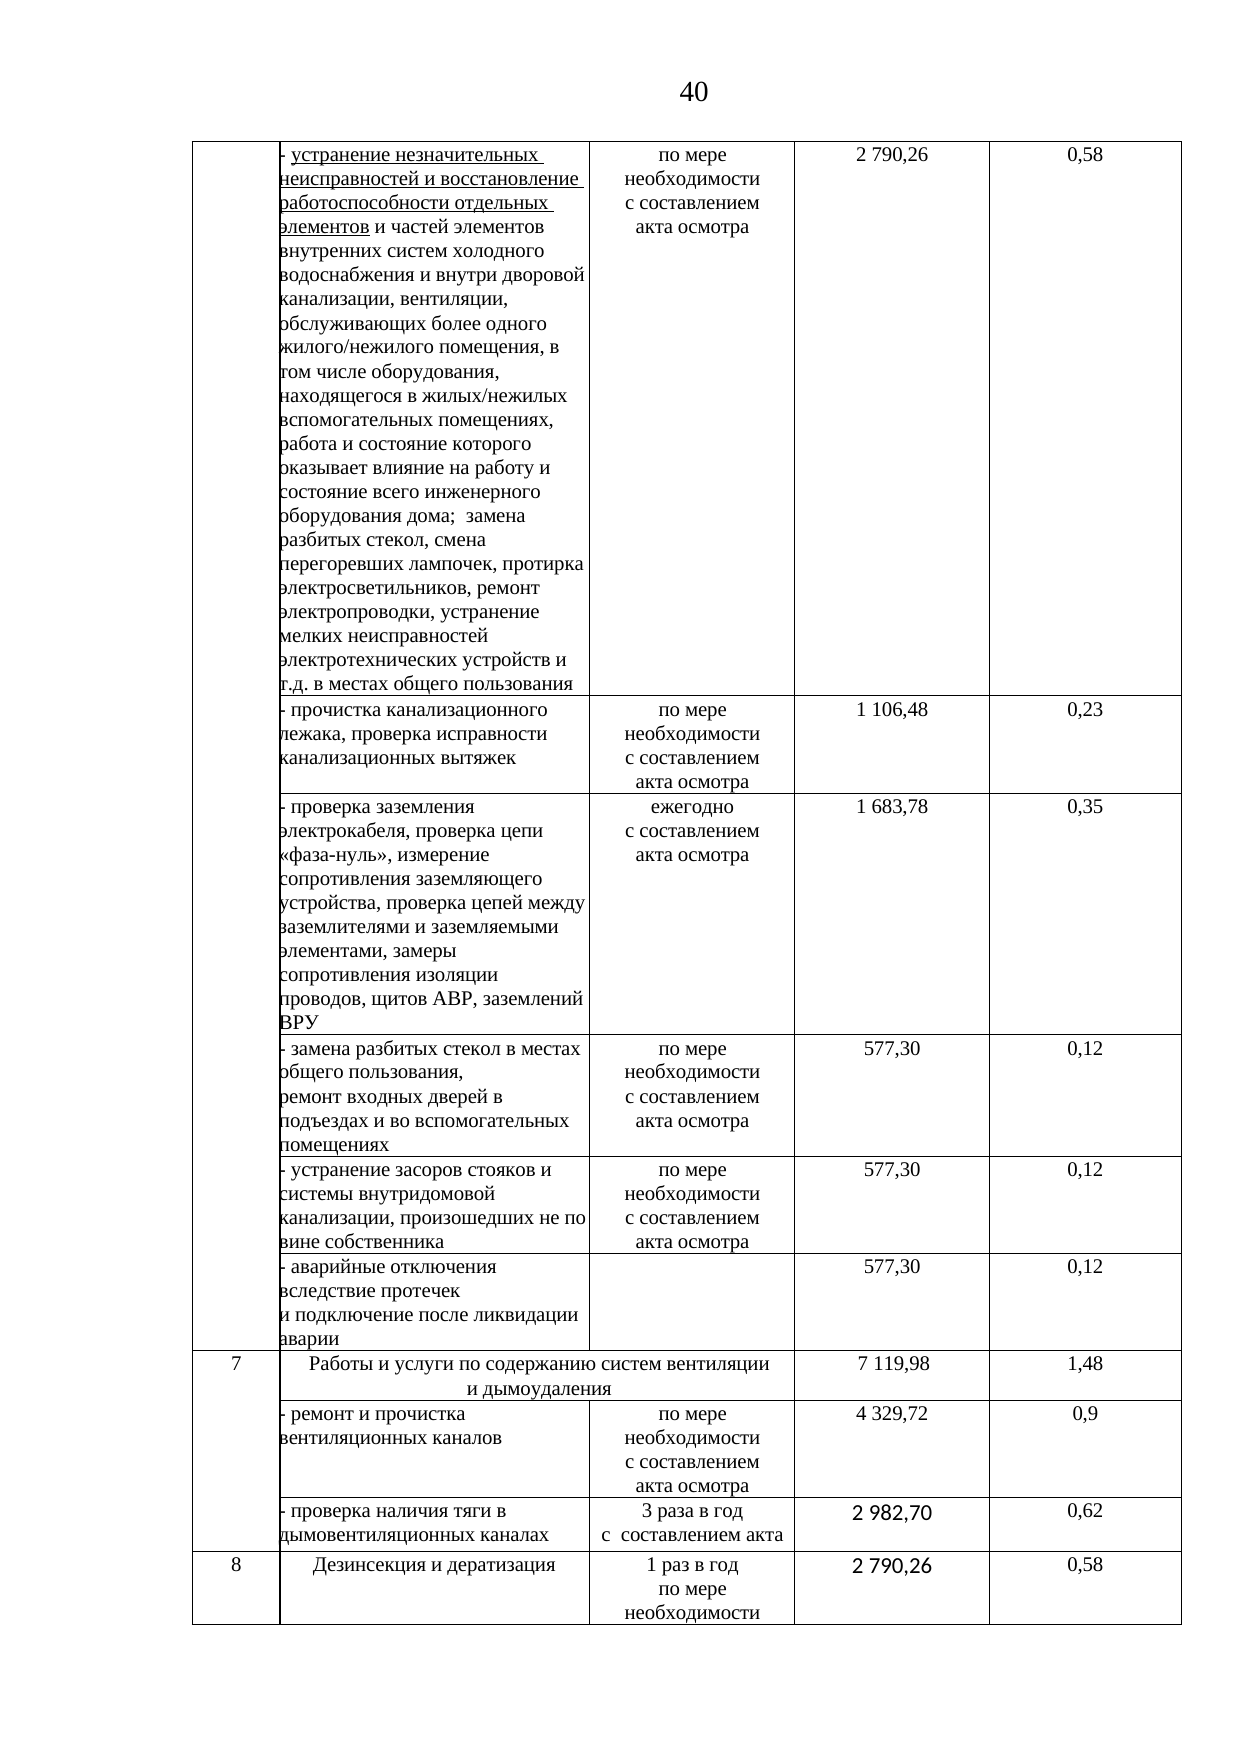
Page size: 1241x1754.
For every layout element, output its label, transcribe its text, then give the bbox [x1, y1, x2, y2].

table_cell 1 раз в год по мере необходимости [590, 1552, 794, 1624]
table_cell 4 329,72 [795, 1401, 989, 1497]
table_cell 6 [193, 142, 279, 1350]
table_cell 8 [193, 1552, 279, 1624]
table_cell - прочистка канализационного лежака, проверка исправности канализационных вытяжек [281, 696, 589, 793]
table_cell по мере необходимости с составлением акта осмотра [590, 142, 794, 695]
table_cell 2 790,26 [795, 1552, 989, 1624]
table_cell 1,48 [990, 1351, 1181, 1399]
table_cell - ремонт и прочистка вентиляционных каналов [281, 1401, 589, 1497]
table_cell - замена разбитых стекол в местах общего пользования, ремонт входных дверей в подъездах и во вспомогательных помещениях [281, 1035, 589, 1156]
table_cell 0,35 [990, 794, 1181, 1034]
table_cell 0,23 [990, 696, 1181, 793]
table_cell по мере необходимости с составлением акта осмотра [590, 1035, 794, 1156]
table_cell Дезинсекция и дератизация [281, 1552, 589, 1624]
table_cell 577,30 [795, 1035, 989, 1156]
table_cell 2 790,26 [795, 142, 989, 695]
table_cell 577,30 [795, 1157, 989, 1253]
table_cell - устранение незначительных неисправностей и восстановление работоспособности отдельных элементов и частей элементов внутренних систем холодного водоснабжения и внутри дворовой канализации, вентиляции, обслуживающих более одного жилого/нежилого помещения, в том числе оборудования, находящегося в жилых/нежилых вспомогательных помещениях, работа и состояние которого оказывает влияние на работу и состояние всего инженерного оборудования дома; замена разбитых стекол, смена перегоревших лампочек, протирка электросветильников, ремонт электропроводки, устранение мелких неисправностей электротехнических устройств и т.д. в местах общего пользования [281, 142, 589, 695]
table_cell 7 [193, 1351, 279, 1551]
table_cell 0,12 [990, 1157, 1181, 1253]
table_cell 3 раза в год с составлением акта [590, 1498, 794, 1551]
table_cell ежегодно с составлением акта осмотра [590, 794, 794, 1034]
table_cell - аварийные отключения вследствие протечек и подключение после ликвидации аварии [281, 1254, 589, 1350]
table_cell 2 982,70 [795, 1498, 989, 1551]
table_cell по мере необходимости с составлением акта осмотра [590, 1157, 794, 1253]
table_cell 0,58 [990, 1552, 1181, 1624]
table_cell 0,58 [990, 142, 1181, 695]
table_cell Работы и услуги по содержанию систем вентиляции и дымоудаления [281, 1351, 794, 1399]
table_cell - проверка наличия тяги в дымовентиляционных каналах [281, 1498, 589, 1551]
table_cell 0,9 [990, 1401, 1181, 1497]
table_cell 577,30 [795, 1254, 989, 1350]
table_cell по мере необходимости с составлением акта осмотра [590, 1401, 794, 1497]
table_cell 1 106,48 [795, 696, 989, 793]
table_cell - проверка заземления электрокабеля, проверка цепи «фаза-нуль», измерение сопротивления заземляющего устройства, проверка цепей между заземлителями и заземляемыми элементами, замеры сопротивления изоляции проводов, щитов АВР, заземлений ВРУ [281, 794, 589, 1034]
table_cell 1 683,78 [795, 794, 989, 1034]
table_cell по мере необходимости с составлением акта осмотра [590, 696, 794, 793]
table_cell 0,12 [990, 1035, 1181, 1156]
table_cell 7 119,98 [795, 1351, 989, 1399]
table_cell - устранение засоров стояков и системы внутридомовой канализации, произошедших не по вине собственника [281, 1157, 589, 1253]
table_cell 0,12 [990, 1254, 1181, 1350]
table_cell [590, 1254, 794, 1350]
table_cell 0,62 [990, 1498, 1181, 1551]
